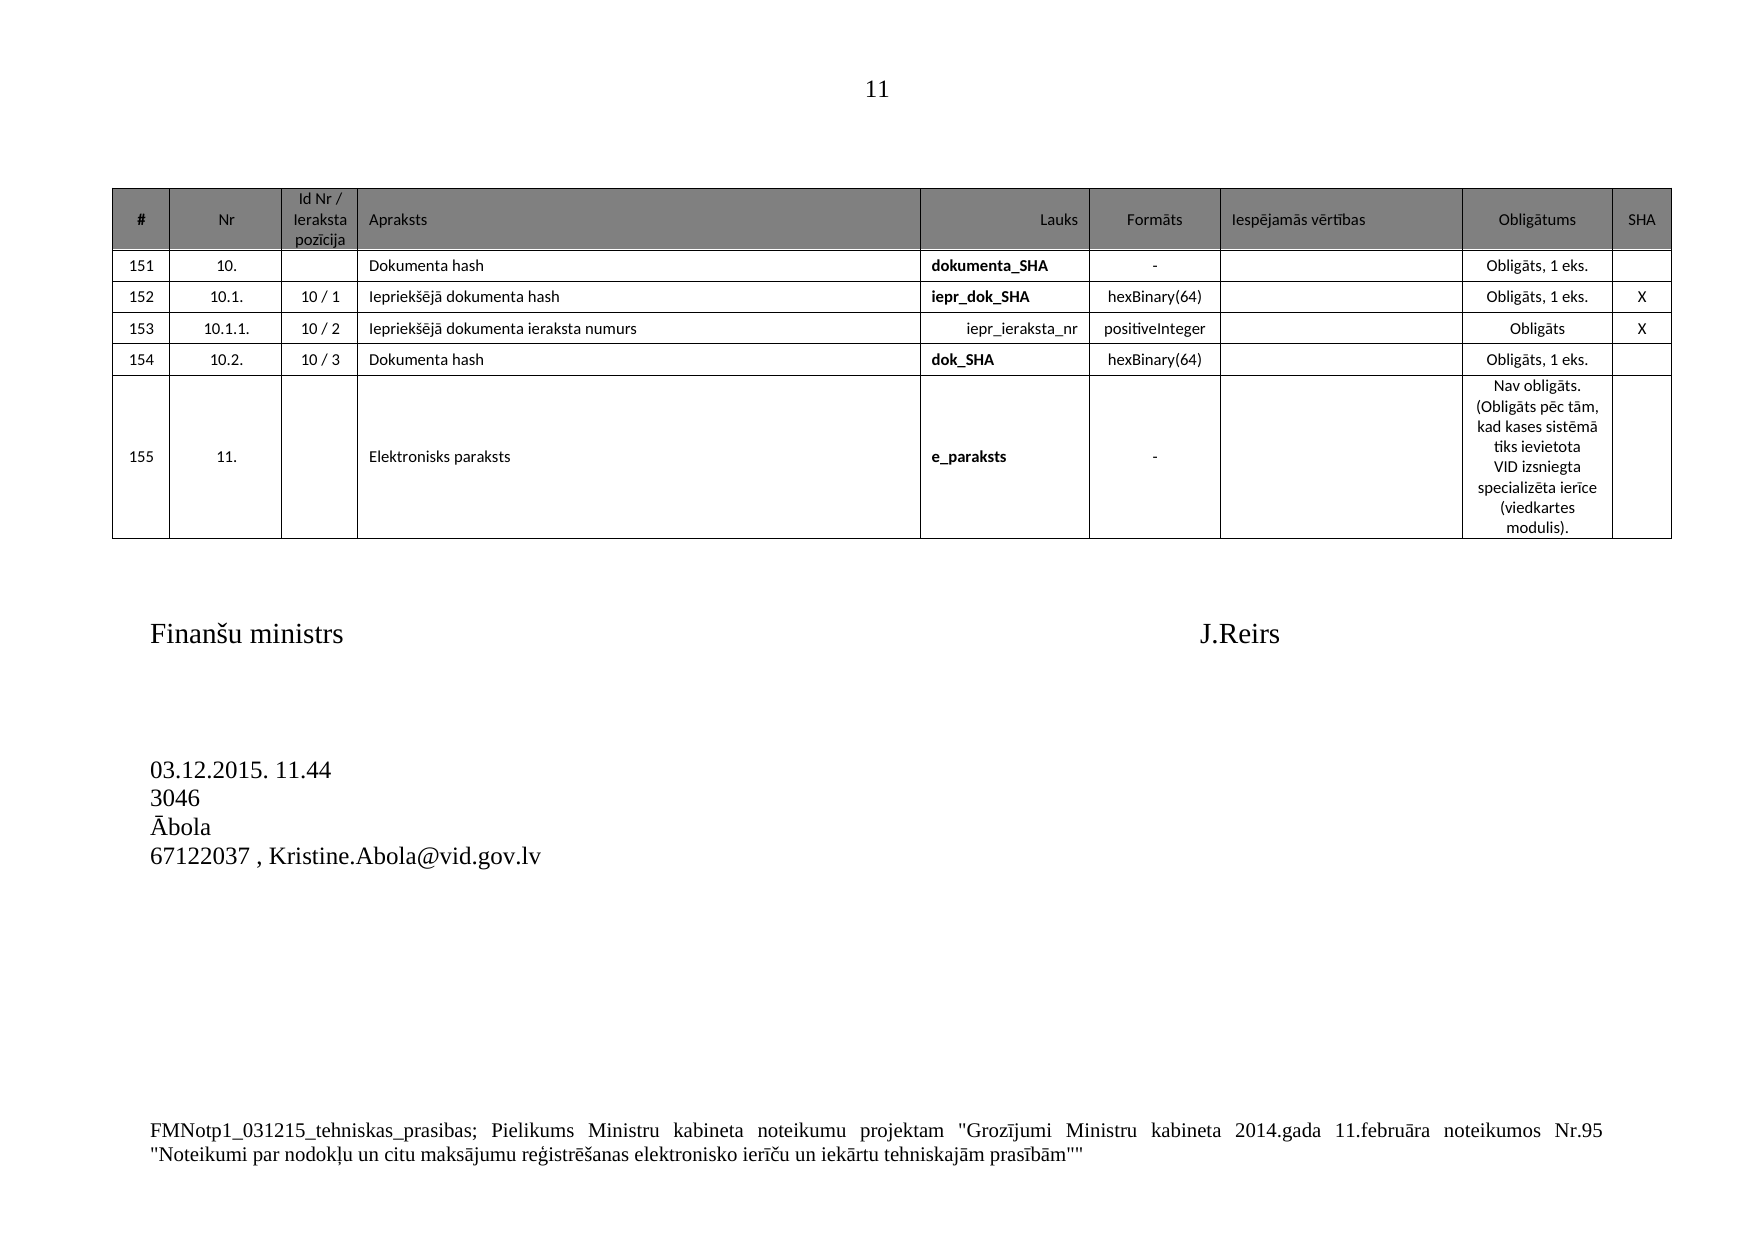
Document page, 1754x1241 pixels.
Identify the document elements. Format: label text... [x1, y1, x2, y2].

table_header SHA [1613, 189, 1671, 249]
table_header Obligātums [1463, 189, 1612, 249]
table_cell [1221, 282, 1462, 312]
text 03.12.2015. 11.44 [150, 755, 1604, 783]
table_cell 10.1. [170, 282, 281, 312]
text 3046 [150, 783, 1604, 812]
table_cell dok_SHA [921, 344, 1089, 374]
table_cell Iepriekšējā dokumenta hash [358, 282, 920, 312]
table_cell 11. [170, 376, 281, 538]
table_cell X [1613, 313, 1671, 343]
table_cell [1613, 251, 1671, 281]
table_cell 10 / 1 [282, 282, 357, 312]
table_cell Obligāts, 1 eks. [1463, 282, 1612, 312]
table_header # [113, 189, 169, 249]
table_cell 152 [113, 282, 169, 312]
table_cell [282, 376, 357, 538]
table_cell [1221, 344, 1462, 374]
table_cell Obligāts, 1 eks. [1463, 251, 1612, 281]
text Ābola [150, 812, 1604, 841]
table_cell 155 [113, 376, 169, 538]
table_cell Obligāts, 1 eks. [1463, 344, 1612, 374]
table_cell [1221, 376, 1462, 538]
table_cell Dokumenta hash [358, 251, 920, 281]
table_cell Obligāts [1463, 313, 1612, 343]
table_cell [1613, 344, 1671, 374]
table_cell 10 / 3 [282, 344, 357, 374]
table_cell positiveInteger [1090, 313, 1220, 343]
text Finanšu ministrs J.Reirs [150, 616, 1604, 649]
table_cell [1221, 313, 1462, 343]
table_header Formāts [1090, 189, 1220, 249]
text 67122037 , Kristine.Abola@vid.gov.lv [150, 841, 1604, 870]
table_header Nr [170, 189, 281, 249]
table_header Id Nr / Ieraksta pozīcija [282, 189, 357, 249]
table_cell 10.2. [170, 344, 281, 374]
table_cell 153 [113, 313, 169, 343]
table_cell - [1090, 251, 1220, 281]
table_cell - [1090, 376, 1220, 538]
table_cell 10 / 2 [282, 313, 357, 343]
table_cell [282, 251, 357, 281]
table_cell 10. [170, 251, 281, 281]
table_header Lauks [921, 189, 1089, 249]
table_cell [1613, 376, 1671, 538]
table_cell iepr_ieraksta_nr [921, 313, 1089, 343]
table_cell dokumenta_SHA [921, 251, 1089, 281]
table_cell 154 [113, 344, 169, 374]
table_cell 151 [113, 251, 169, 281]
table_cell Iepriekšējā dokumenta ieraksta numurs [358, 313, 920, 343]
table_header Iespējamās vērtības [1221, 189, 1462, 249]
table_cell [1221, 251, 1462, 281]
table_cell X [1613, 282, 1671, 312]
table_cell e_paraksts [921, 376, 1089, 538]
table_cell Dokumenta hash [358, 344, 920, 374]
table_cell iepr_dok_SHA [921, 282, 1089, 312]
table_cell Elektronisks paraksts [358, 376, 920, 538]
table_header Apraksts [358, 189, 920, 249]
table_cell hexBinary(64) [1090, 282, 1220, 312]
table_cell 10.1.1. [170, 313, 281, 343]
table_cell Nav obligāts. (Obligāts pēc tām, kad kases sistēmā tiks ievietota VID izsniegta specializēta ierīce (viedkartes modulis). [1463, 376, 1612, 538]
table_cell hexBinary(64) [1090, 344, 1220, 374]
